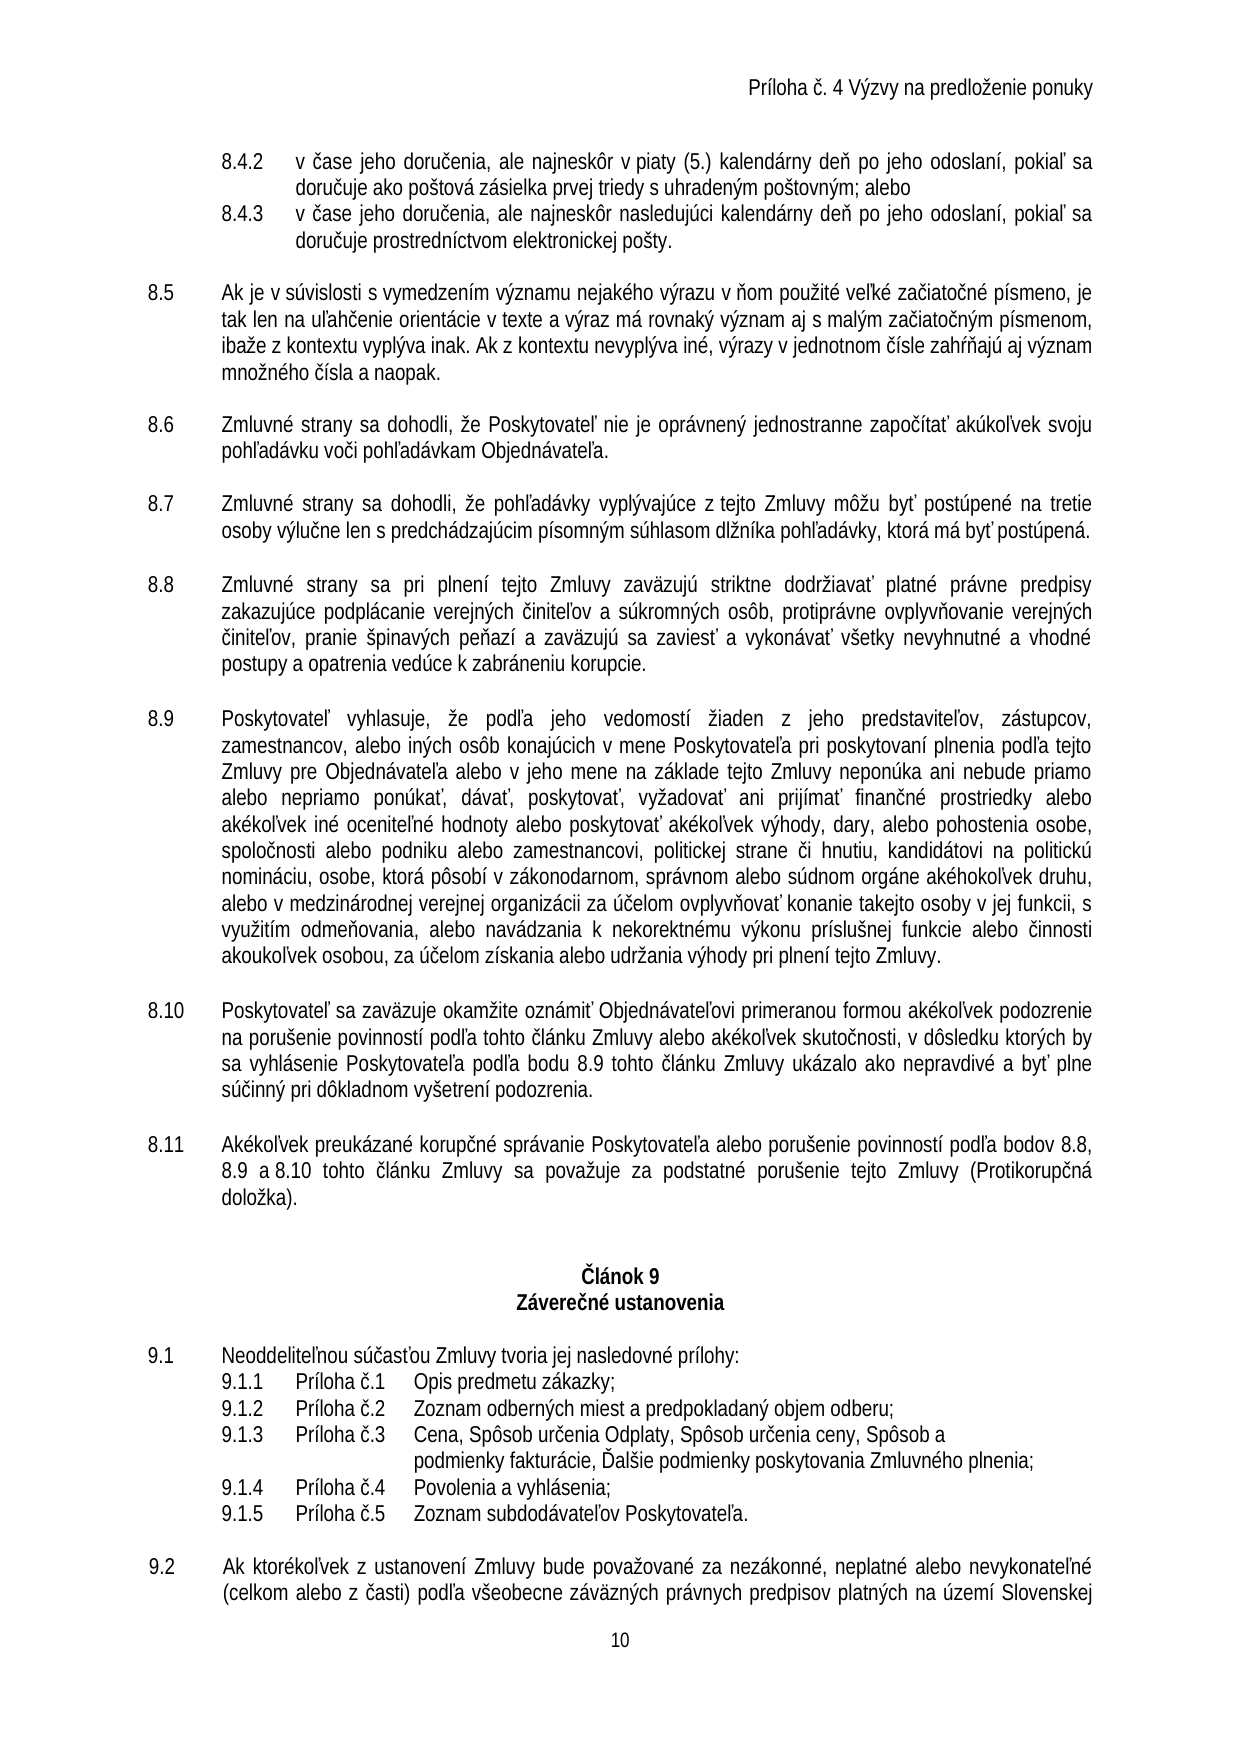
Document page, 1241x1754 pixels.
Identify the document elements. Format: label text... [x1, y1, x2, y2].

list v čase jeho doručenia, ale najneskôr v piaty (5.) kalendárny deň po jeho odoslaní, pokiaľ sa doručuje ako poštová zásielka prvej triedy s uhradeným poštovným; alebo [221, 148, 1093, 200]
list podmienky fakturácie, Ďalšie podmienky poskytovania Zmluvného plnenia; [413, 1447, 1093, 1474]
list Poskytovateľ vyhlasuje, že podľa jeho vedomostí žiaden z jeho predstaviteľov, zástupcov, zamestnancov, alebo iných osôb konajúcich v mene Poskytovateľa pri poskytovaní plnenia podľa tejto Zmluvy pre Objednávateľa alebo v jeho mene na základe tejto Zmluvy neponúka ani nebude priamo alebo nepriamo ponúkať, dávať, poskytovať, vyžadovať ani prijímať finančné prostriedky alebo akékoľvek iné oceniteľné hodnoty alebo poskytovať akékoľvek výhody, dary, alebo pohostenia osobe, spoločnosti alebo podniku alebo zamestnancovi, politickej strane či hnutiu, kandidátovi na politickú nomináciu, osobe, ktorá pôsobí v zákonodarnom, správnom alebo súdnom orgáne akéhokoľvek druhu, alebo v medzinárodnej verejnej organizácii za účelom ovplyvňovať konanie takejto osoby v jej funkcii, s využitím odmeňovania, alebo navádzania k nekorektnému výkonu príslušnej funkcie alebo činnosti akoukoľvek osobou, za účelom získania alebo udržania výhody pri plnení tejto Zmluvy. [148, 705, 1093, 969]
list Ak je v súvislosti s vymedzením významu nejakého výrazu v ňom použité veľké začiatočné písmeno, je tak len na uľahčenie orientácie v texte a výraz má rovnaký význam aj s malým začiatočným písmenom, ibaže z kontextu vyplýva inak. Ak z kontextu nevyplýva iné, výrazy v jednotnom čísle zahŕňajú aj význam množného čísla a naopak. [148, 279, 1093, 385]
list Zmluvné strany sa dohodli, že Poskytovateľ nie je oprávnený jednostranne započítať akúkoľvek svoju pohľadávku voči pohľadávkam Objednávateľa. [148, 411, 1093, 464]
list v čase jeho doručenia, ale najneskôr nasledujúci kalendárny deň po jeho odoslaní, pokiaľ sa doručuje prostredníctvom elektronickej pošty. [221, 200, 1093, 253]
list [149, 1553, 1093, 1605]
list Zmluvné strany sa pri plnení tejto Zmluvy zaväzujú striktne dodržiavať platné právne predpisy zakazujúce podplácanie verejných činiteľov a súkromných osôb, protiprávne ovplyvňovanie verejných činiteľov, pranie špinavých peňazí a zaväzujú sa zaviesť a vykonávať všetky nevyhnutné a vhodné postupy a opatrenia vedúce k zabráneniu korupcie. [148, 571, 1093, 677]
list Akékoľvek preukázané korupčné správanie Poskytovateľa alebo porušenie povinností podľa bodov 8.8, 8.9 a 8.10 tohto článku Zmluvy sa považuje za podstatné porušenie tejto Zmluvy (Protikorupčná doložka). [148, 1131, 1093, 1210]
list Príloha č.2 Zoznam odberných miest a predpokladaný objem odberu; [221, 1394, 1093, 1421]
list Záverečné ustanovenia [148, 1289, 1093, 1316]
list Príloha č.1 Opis predmetu zákazky; [221, 1368, 1093, 1394]
list Neoddeliteľnou súčasťou Zmluvy tvoria jej nasledovné prílohy: [148, 1342, 1093, 1368]
list Príloha č.4 Povolenia a vyhlásenia; [221, 1474, 1093, 1500]
list Poskytovateľ sa zaväzuje okamžite oznámiť Objednávateľovi primeranou formou akékoľvek podozrenie na porušenie povinností podľa tohto článku Zmluvy alebo akékoľvek skutočnosti, v dôsledku ktorých by sa vyhlásenie Poskytovateľa podľa bodu 8.9 tohto článku Zmluvy ukázalo ako nepravdivé a byť plne súčinný pri dôkladnom vyšetrení podozrenia. [148, 997, 1093, 1103]
list Príloha č.5 Zoznam subdodávateľov Poskytovateľa. [221, 1500, 1093, 1526]
list Článok 9 [148, 1263, 1093, 1289]
list Zmluvné strany sa dohodli, že pohľadávky vyplývajúce z tejto Zmluvy môžu byť postúpené na tretie osoby výlučne len s predchádzajúcim písomným súhlasom dlžníka pohľadávky, ktorá má byť postúpená. [148, 490, 1093, 543]
list Príloha č.3 Cena, Spôsob určenia Odplaty, Spôsob určenia ceny, Spôsob a [221, 1421, 1093, 1447]
